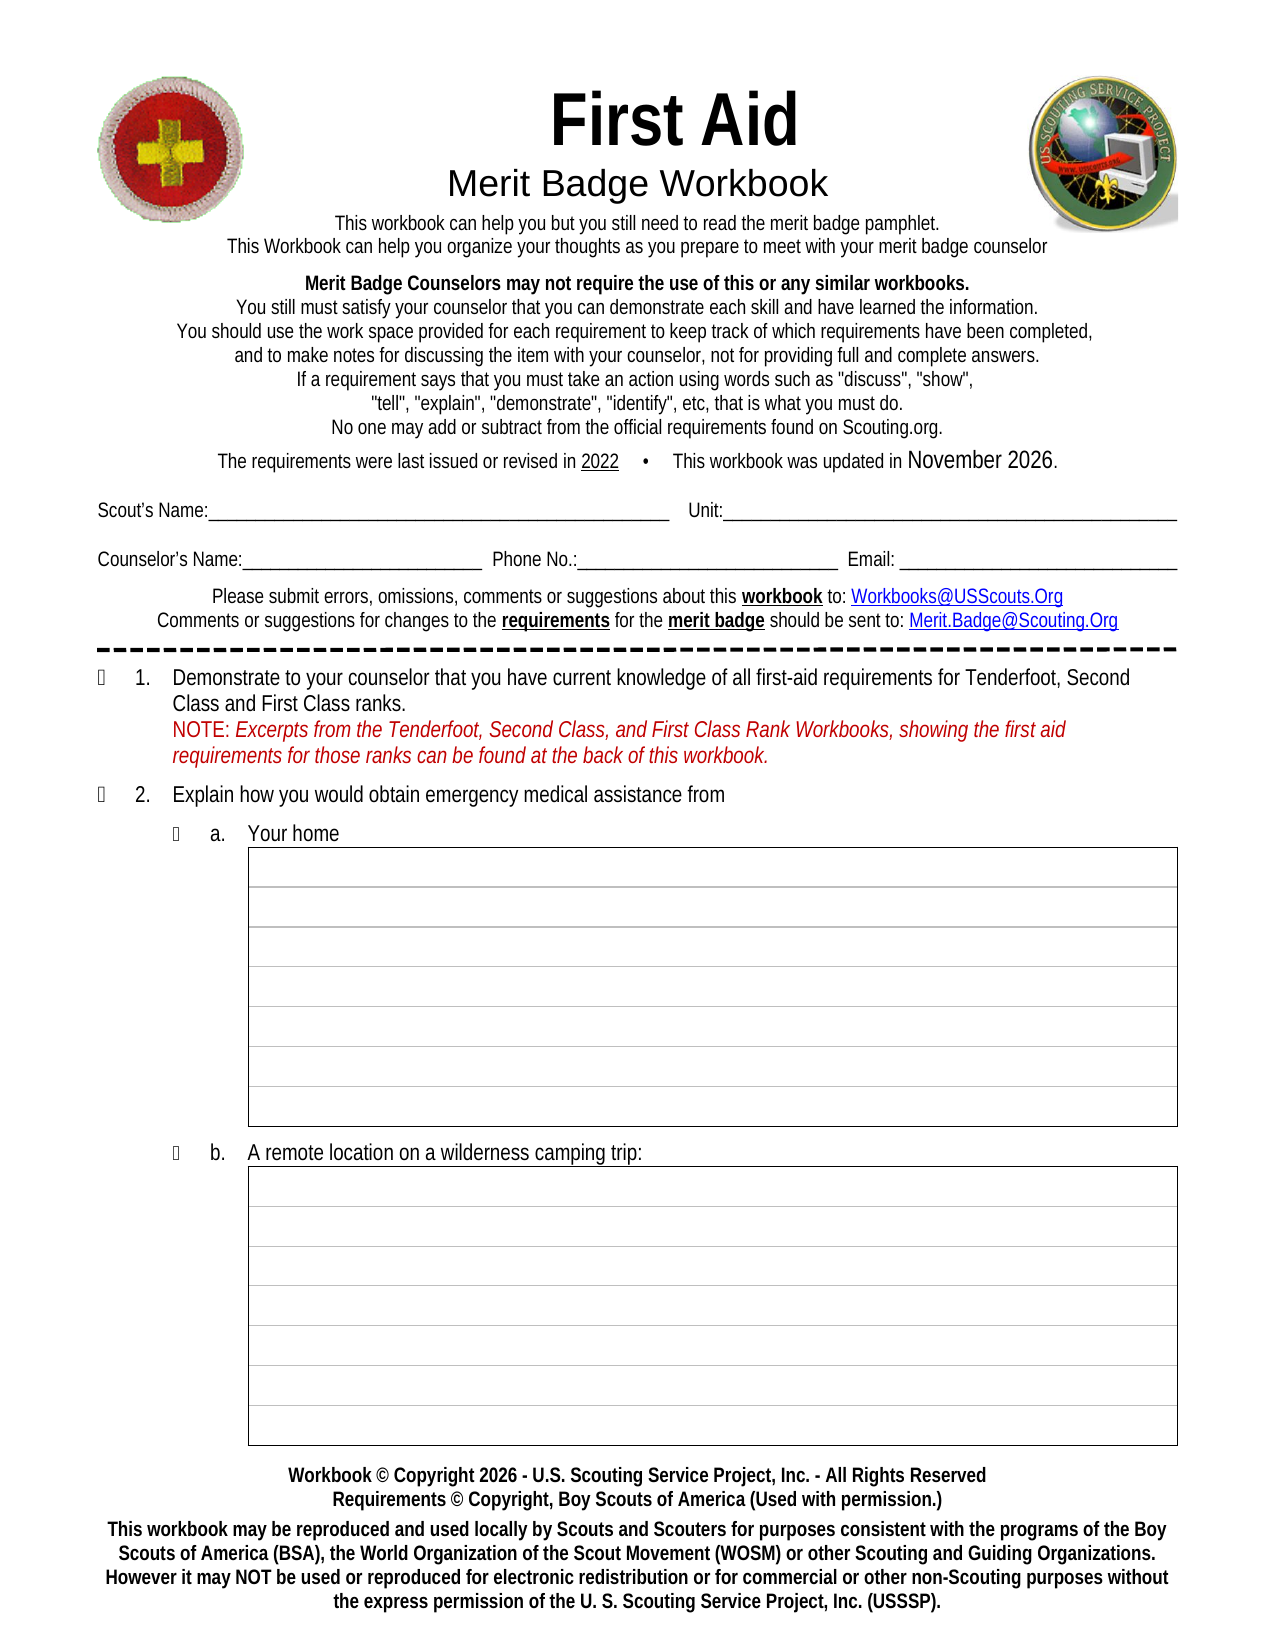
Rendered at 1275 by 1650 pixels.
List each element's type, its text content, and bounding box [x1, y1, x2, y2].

text 2. Explain how you would obtain emergency medical assistance from [97, 781, 1177, 808]
table_cell [249, 1207, 1177, 1246]
table_cell [249, 1047, 1177, 1086]
table_cell [249, 1286, 1177, 1325]
text a. Your home [172, 820, 1177, 847]
text 1. Demonstrate to your counselor that you have current knowledge of all first-aid requirements for Tenderfoot, Second Class and First Class ranks. NOTE: Excerpts from the Tenderfoot, Second Class, and First Class Rank Workbooks, showing the first aid requirements for those ranks can be found at the back of this workbook. [97, 663, 1177, 769]
text b. A remote location on a wilderness camping trip: [172, 1139, 1177, 1166]
table_header [249, 848, 1177, 886]
table_cell [249, 888, 1177, 926]
table_header [249, 1167, 1177, 1206]
table_cell [249, 1007, 1177, 1046]
picture [96, 75, 247, 229]
table_cell [249, 928, 1177, 966]
table_cell [249, 1366, 1177, 1405]
picture [1027, 75, 1179, 233]
table_cell [249, 1247, 1177, 1285]
table_cell [249, 1406, 1177, 1445]
table_cell [249, 967, 1177, 1006]
table_cell [249, 1087, 1177, 1126]
table_cell [249, 1326, 1177, 1365]
